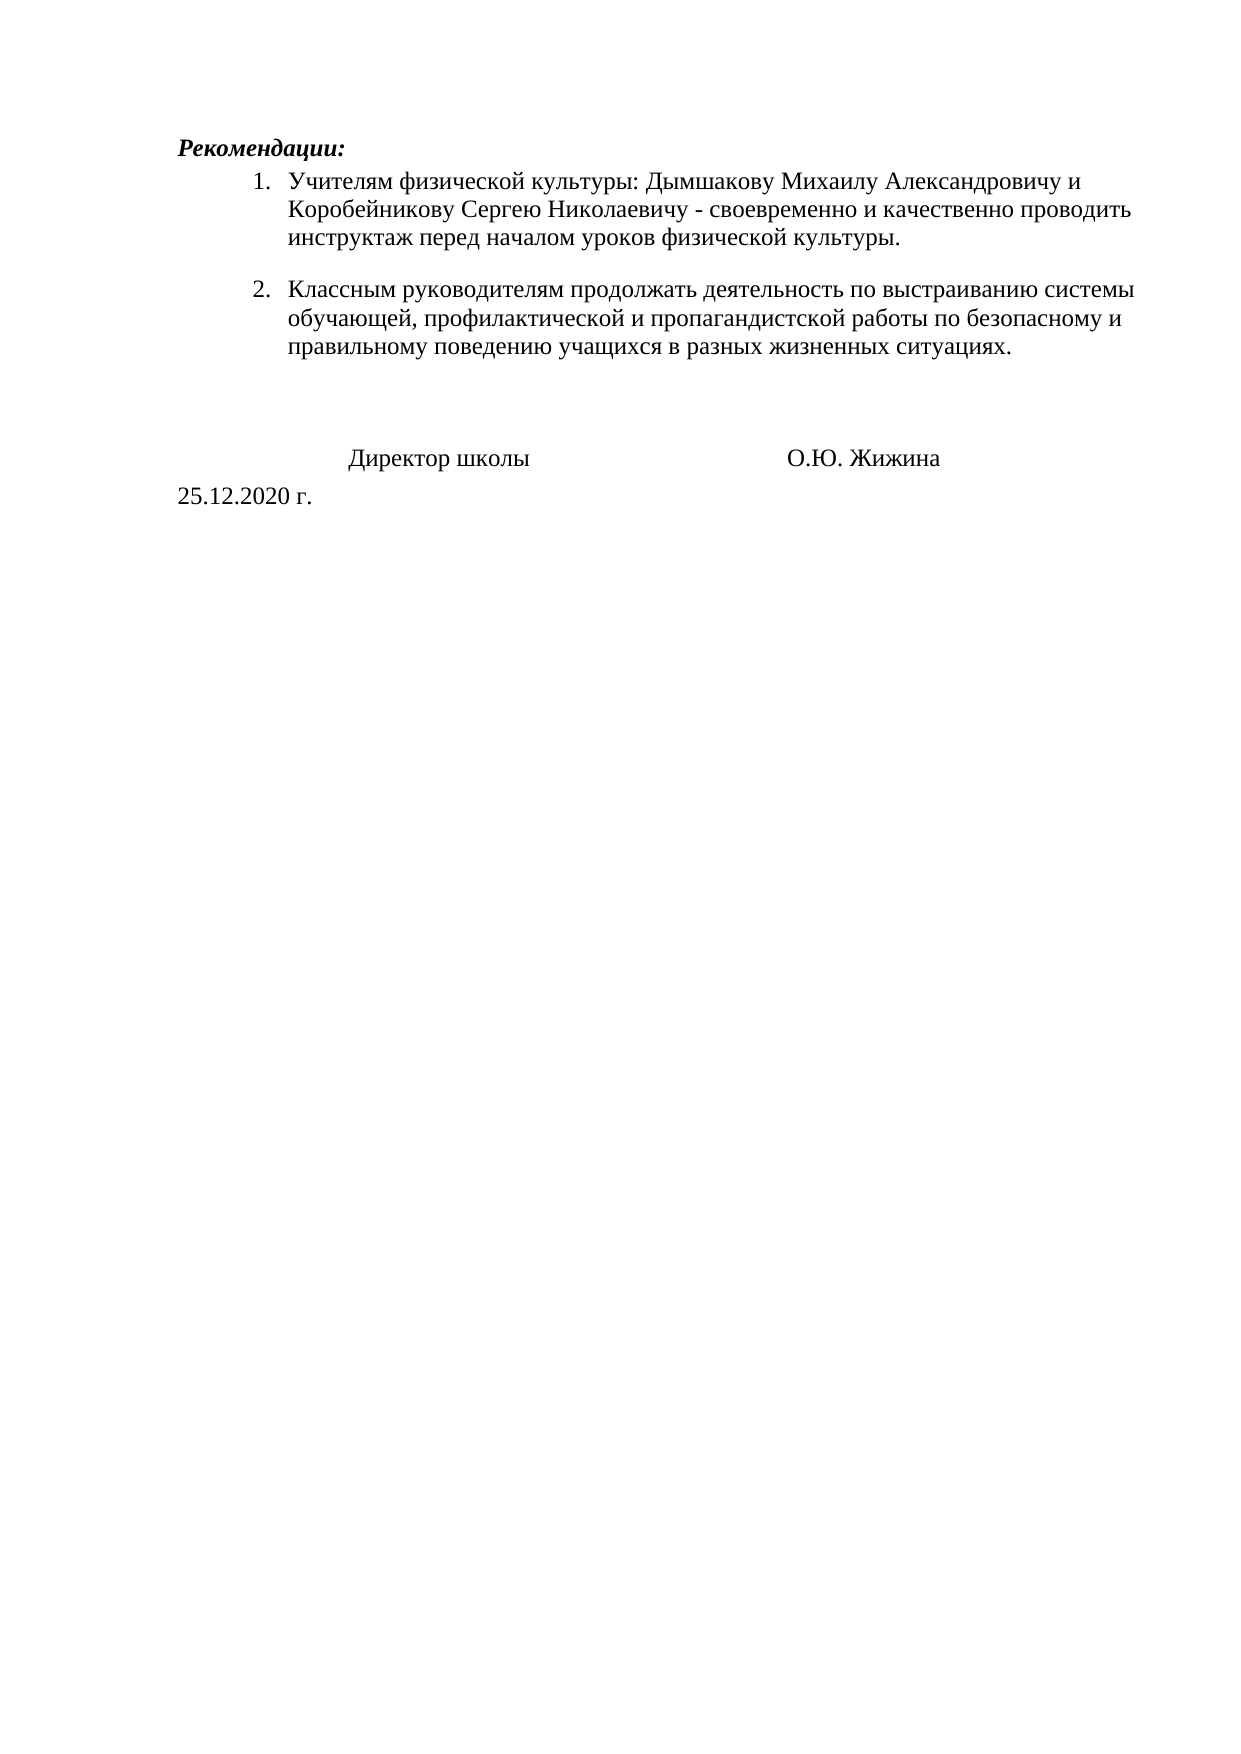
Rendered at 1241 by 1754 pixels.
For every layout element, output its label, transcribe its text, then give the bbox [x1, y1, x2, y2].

text Директор школы О.Ю. Жижина [348, 446, 1238, 471]
text 25.12.2020 г. [177, 484, 1238, 509]
list Учителям физической культуры: Дымшакову Михаилу Александровичу и Коробейникову Сергею Николаевичу - своевременно и качественно проводить инструктаж перед началом уроков физической культуры. [252, 168, 1238, 251]
text Рекомендации: [177, 136, 1238, 161]
list Классным руководителям продолжать деятельность по выстраиванию системы обучающей, профилактической и пропагандистской работы по безопасному и правильному поведению учащихся в разных жизненных ситуациях. [252, 275, 1238, 360]
